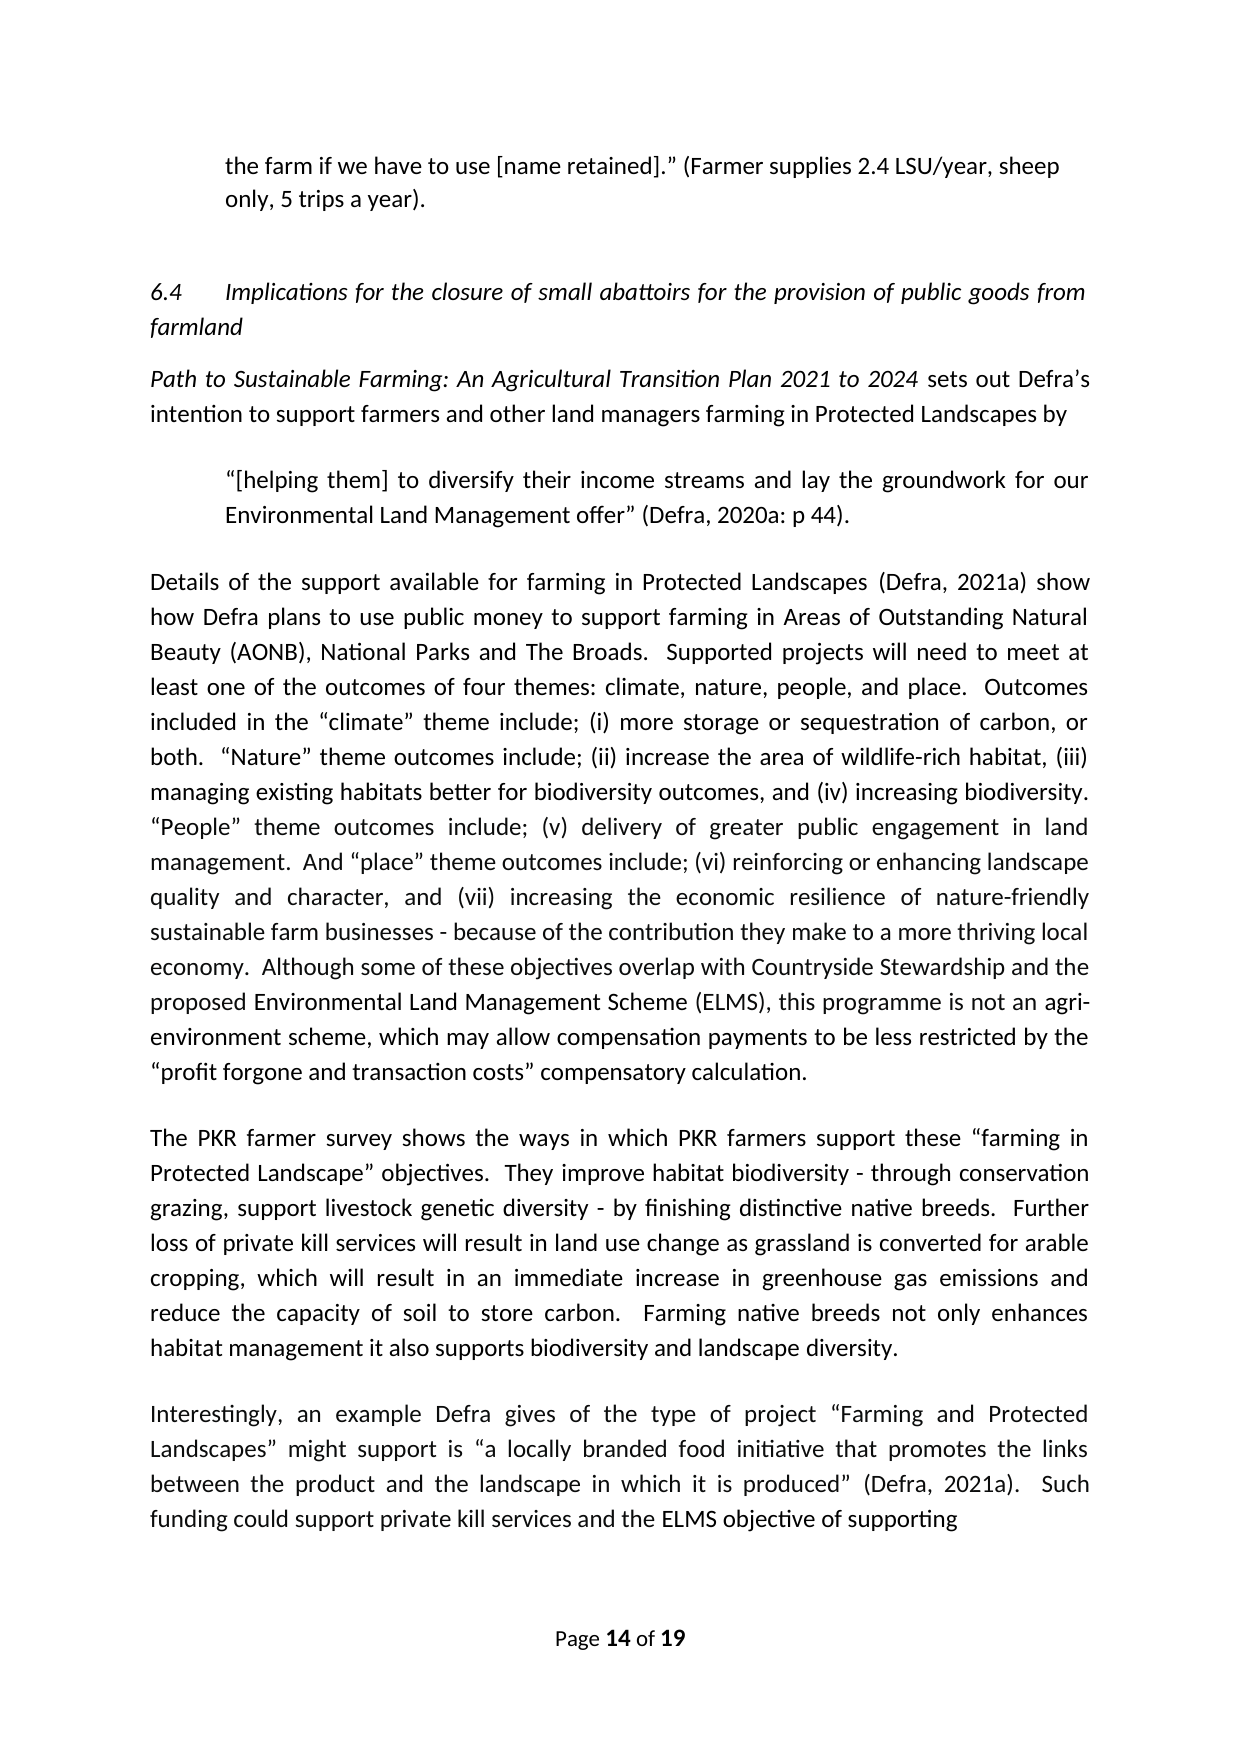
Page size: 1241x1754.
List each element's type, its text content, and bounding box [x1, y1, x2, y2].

text The PKR farmer survey shows the ways in which PKR farmers support these “farming in Protected Landscape” objectives. They improve habitat biodiversity - through conservation grazing, support livestock genetic diversity - by finishing distinctive native breeds. Further loss of private kill services will result in land use change as grassland is converted for arable cropping, which will result in an immediate increase in greenhouse gas emissions and reduce the capacity of soil to store carbon. Farming native breeds not only enhances habitat management it also supports biodiversity and landscape diversity. [150, 1122, 1090, 1362]
text “[helping them] to diversify their income streams and lay the groundwork for our Environmental Land Management offer” (Defra, 2020a: p 44). [225, 464, 1090, 530]
text Details of the support available for farming in Protected Landscapes (Defra, 2021a) show how Defra plans to use public money to support farming in Areas of Outstanding Natural Beauty (AONB), National Parks and The Broads. Supported projects will need to meet at least one of the outcomes of four themes: climate, nature, people, and place. Outcomes included in the “climate” theme include; (i) more storage or sequestration of carbon, or both. “Nature” theme outcomes include; (ii) increase the area of wildlife-rich habitat, (iii) managing existing habitats better for biodiversity outcomes, and (iv) increasing biodiversity. “People” theme outcomes include; (v) delivery of greater public engagement in land management. And “place” theme outcomes include; (vi) reinforcing or enhancing landscape quality and character, and (vii) increasing the economic resilience of nature-friendly sustainable farm businesses - because of the contribution they make to a more thriving local economy. Although some of these objectives overlap with Countryside Stewardship and the proposed Environmental Land Management Scheme (ELMS), this programme is not an agri-environment scheme, which may allow compensation payments to be less restricted by the “profit forgone and transaction costs” compensatory calculation. [150, 566, 1090, 1086]
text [225, 150, 1090, 213]
text Path to Sustainable Farming: An Agricultural Transition Plan 2021 to 2024 sets out Defra’s intention to support farmers and other land managers farming in Protected Landscapes by [150, 363, 1090, 429]
text 6.4 Implications for the closure of small abattoirs for the provision of public goods from farmland [150, 277, 1090, 342]
text Interestingly, an example Defra gives of the type of project “Farming and Protected Landscapes” might support is “a locally branded food initiative that promotes the links between the product and the landscape in which it is produced” (Defra, 2021a). Such funding could support private kill services and the ELMS objective of supporting [150, 1398, 1090, 1534]
